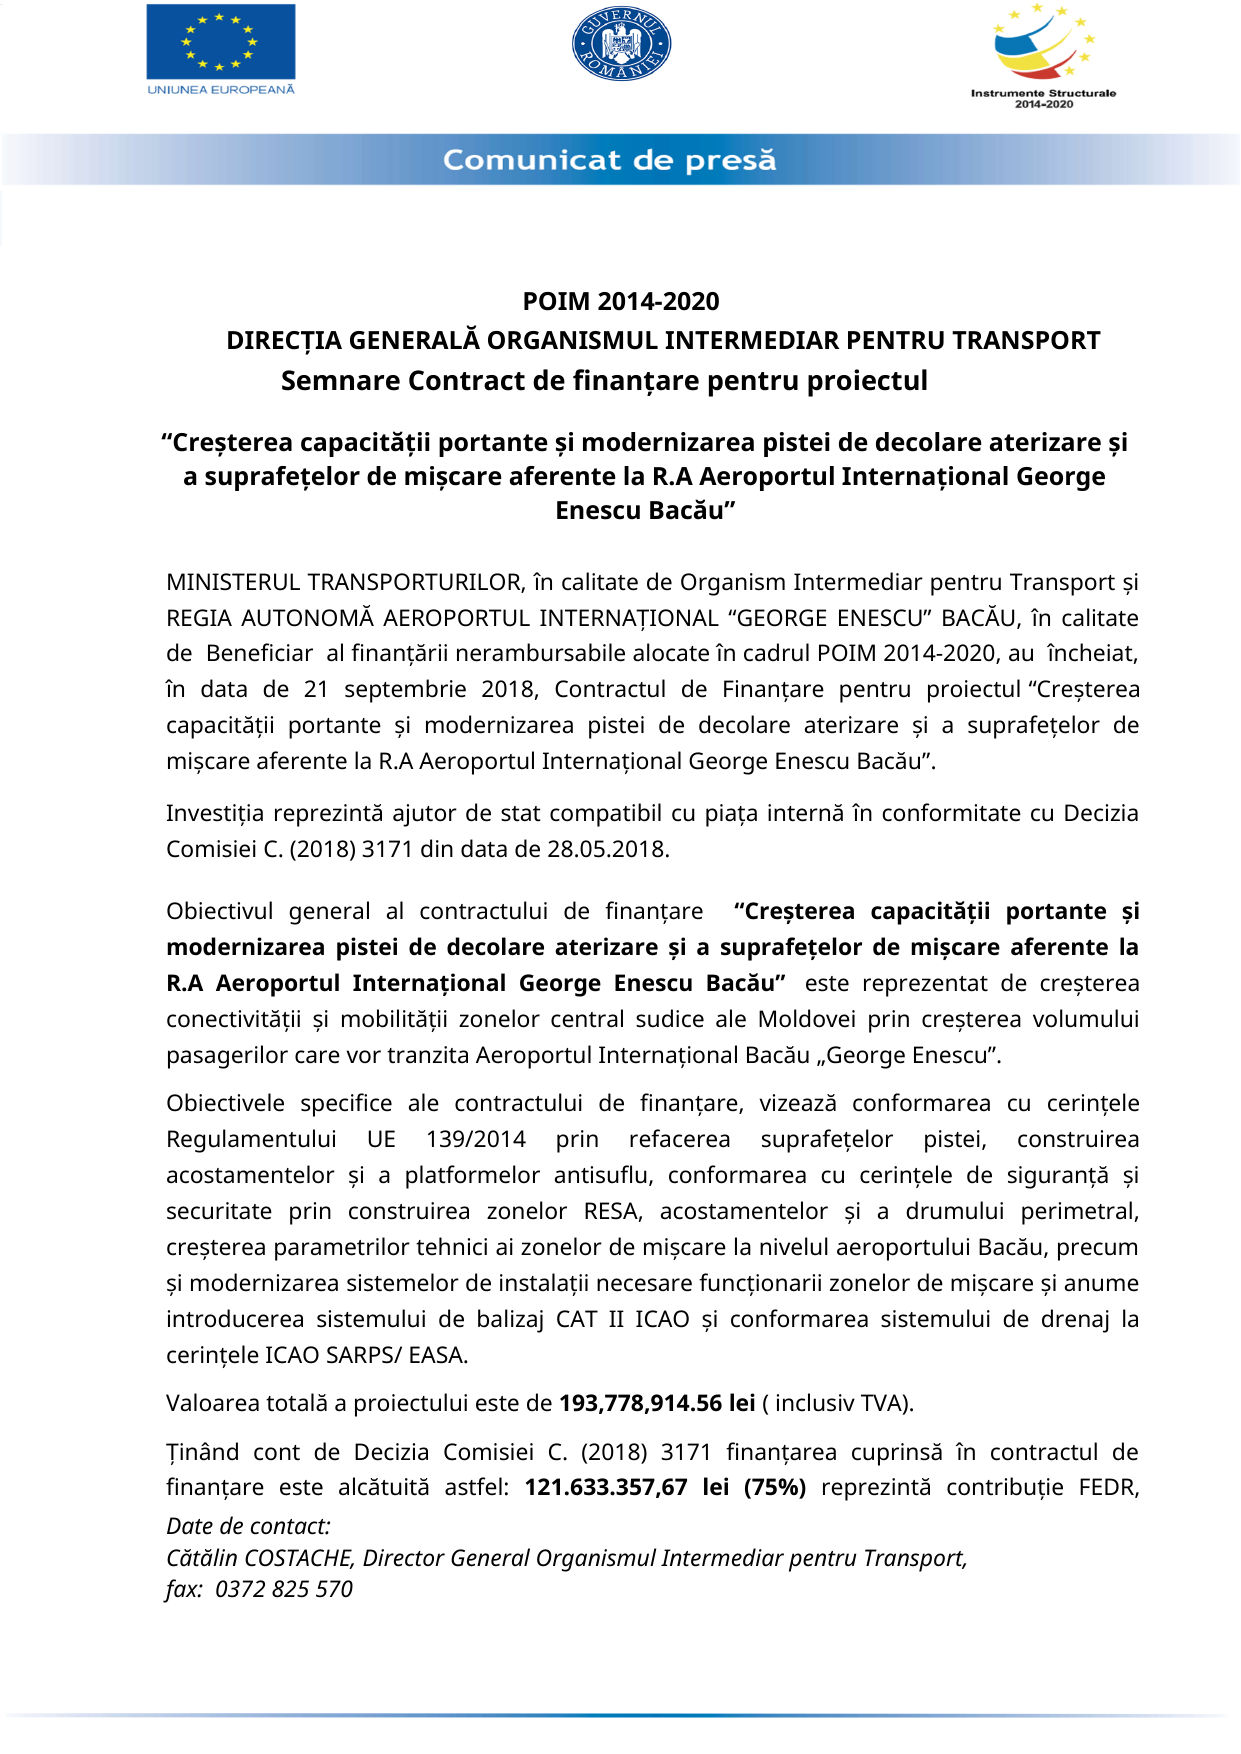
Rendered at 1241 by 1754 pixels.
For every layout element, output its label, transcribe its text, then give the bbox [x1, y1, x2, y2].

text “Creșterea capacității portante și modernizarea pistei de decolare aterizare și a suprafețelor de mișcare aferente la R.A Aeroportul Internațional George Enescu Bacău” [156, 424, 1134, 526]
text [166, 1435, 1141, 1503]
picture [0, 0, 1241, 267]
picture [0, 1683, 1232, 1745]
text Obiectivele specifice ale contractului de finanțare, vizează conformarea cu cerințele Regulamentului UE 139/2014 prin refacerea suprafețelor pistei, construirea acostamentelor și a platformelor antisuflu, conformarea cu cerințele de siguranță și securitate prin construirea zonelor RESA, acostamentelor și a drumului perimetral, creșterea parametrilor tehnici ai zonelor de mișcare la nivelul aeroportului Bacău, precum și modernizarea sistemelor de instalații necesare funcționarii zonelor de mișcare și anume introducerea sistemului de balizaj CAT II ICAO și conformarea sistemului de drenaj la cerințele ICAO SARPS/ EASA. [166, 1087, 1141, 1370]
text Investiția reprezintă ajutor de stat compatibil cu piața internă în conformitate cu Decizia Comisiei C. (2018) 3171 din data de 28.05.2018. [166, 797, 1141, 864]
text MINISTERUL TRANSPORTURILOR, în calitate de Organism Intermediar pentru Transport și REGIA AUTONOMĂ AEROPORTUL INTERNAȚIONAL “GEORGE ENESCU” BACĂU, în calitate de Beneficiar al finanțării nerambursabile alocate în cadrul POIM 2014-2020, au încheiat, în data de 21 septembrie 2018, Contractul de Finanțare pentru proiectul “Creșterea capacității portante și modernizarea pistei de decolare aterizare și a suprafețelor de mișcare aferente la R.A Aeroportul Internațional George Enescu Bacău”. [166, 566, 1141, 776]
text Semnare Contract de finanțare pentru proiectul [147, 362, 1134, 399]
text POIM 2014-2020 [447, 283, 1154, 318]
text DIRECȚIA GENERALĂ ORGANISMUL INTERMEDIAR PENTRU TRANSPORT [147, 323, 1154, 357]
text Obiectivul general al contractului de finanțare “Creșterea capacității portante și modernizarea pistei de decolare aterizare și a suprafețelor de mișcare aferente la R.A Aeroportul Internațional George Enescu Bacău” este reprezentat de creșterea conectivității și mobilității zonelor central sudice ale Moldovei prin creșterea volumului pasagerilor care vor tranzita Aeroportul Internațional Bacău „George Enescu”. [166, 895, 1141, 1070]
text Valoarea totală a proiectului este de 193,778,914.56 lei ( inclusiv TVA). [166, 1387, 1141, 1418]
